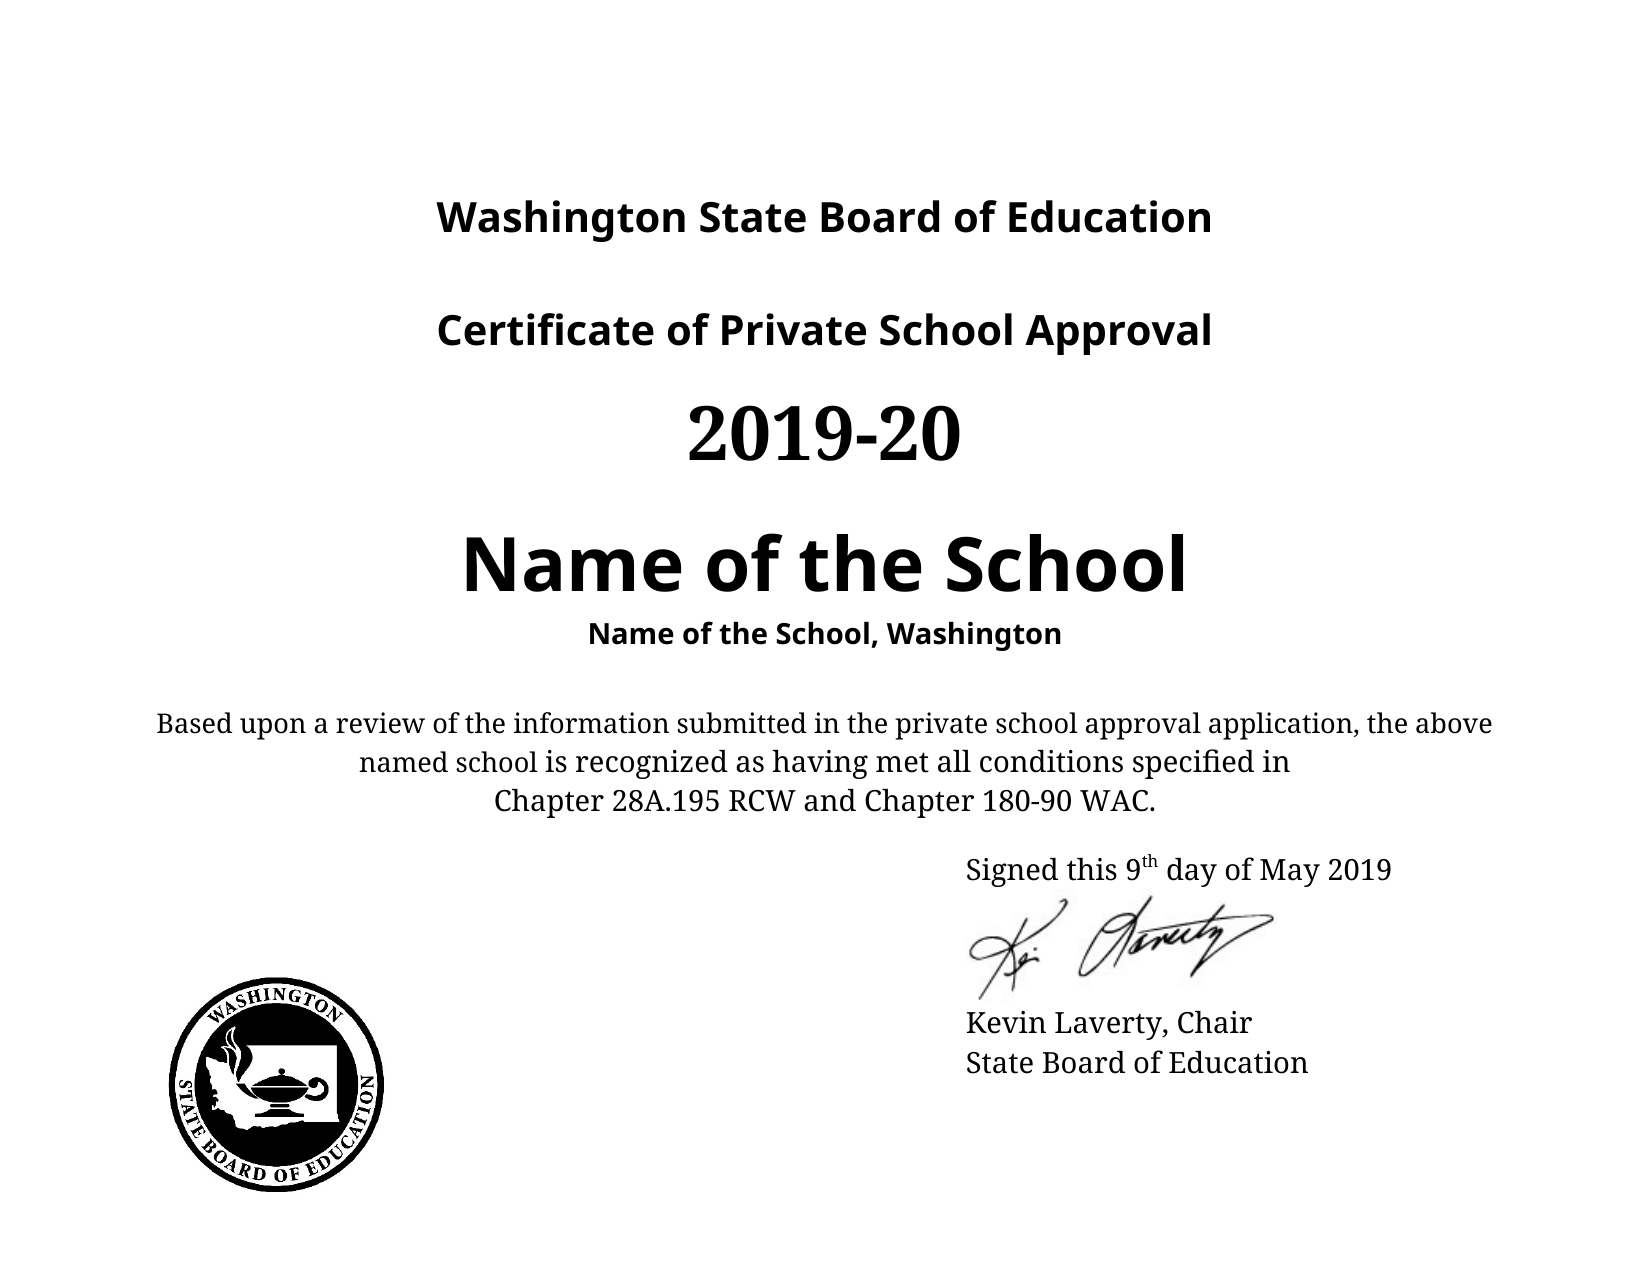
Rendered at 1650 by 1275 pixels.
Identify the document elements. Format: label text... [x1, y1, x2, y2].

text State Board of Education [966, 1042, 1500, 1082]
text Washington State Board of Education [150, 187, 1500, 244]
text Name of the School [150, 511, 1500, 613]
picture [965, 888, 1280, 1003]
text Kevin Laverty, Chair [966, 1003, 1500, 1042]
picture [162, 971, 391, 1198]
text 2019-20 [150, 381, 1500, 483]
text Certificate of Private School Approval [150, 301, 1500, 358]
text Based upon a review of the information submitted in the private school approval application, the above named school is recognized as having met all conditions specified in [150, 704, 1500, 781]
text Chapter 28A.195 RCW and Chapter 180-90 WAC. [150, 781, 1500, 820]
text Signed this 9th day of May 2019 [150, 849, 1500, 889]
text Name of the School, Washington [150, 613, 1500, 653]
